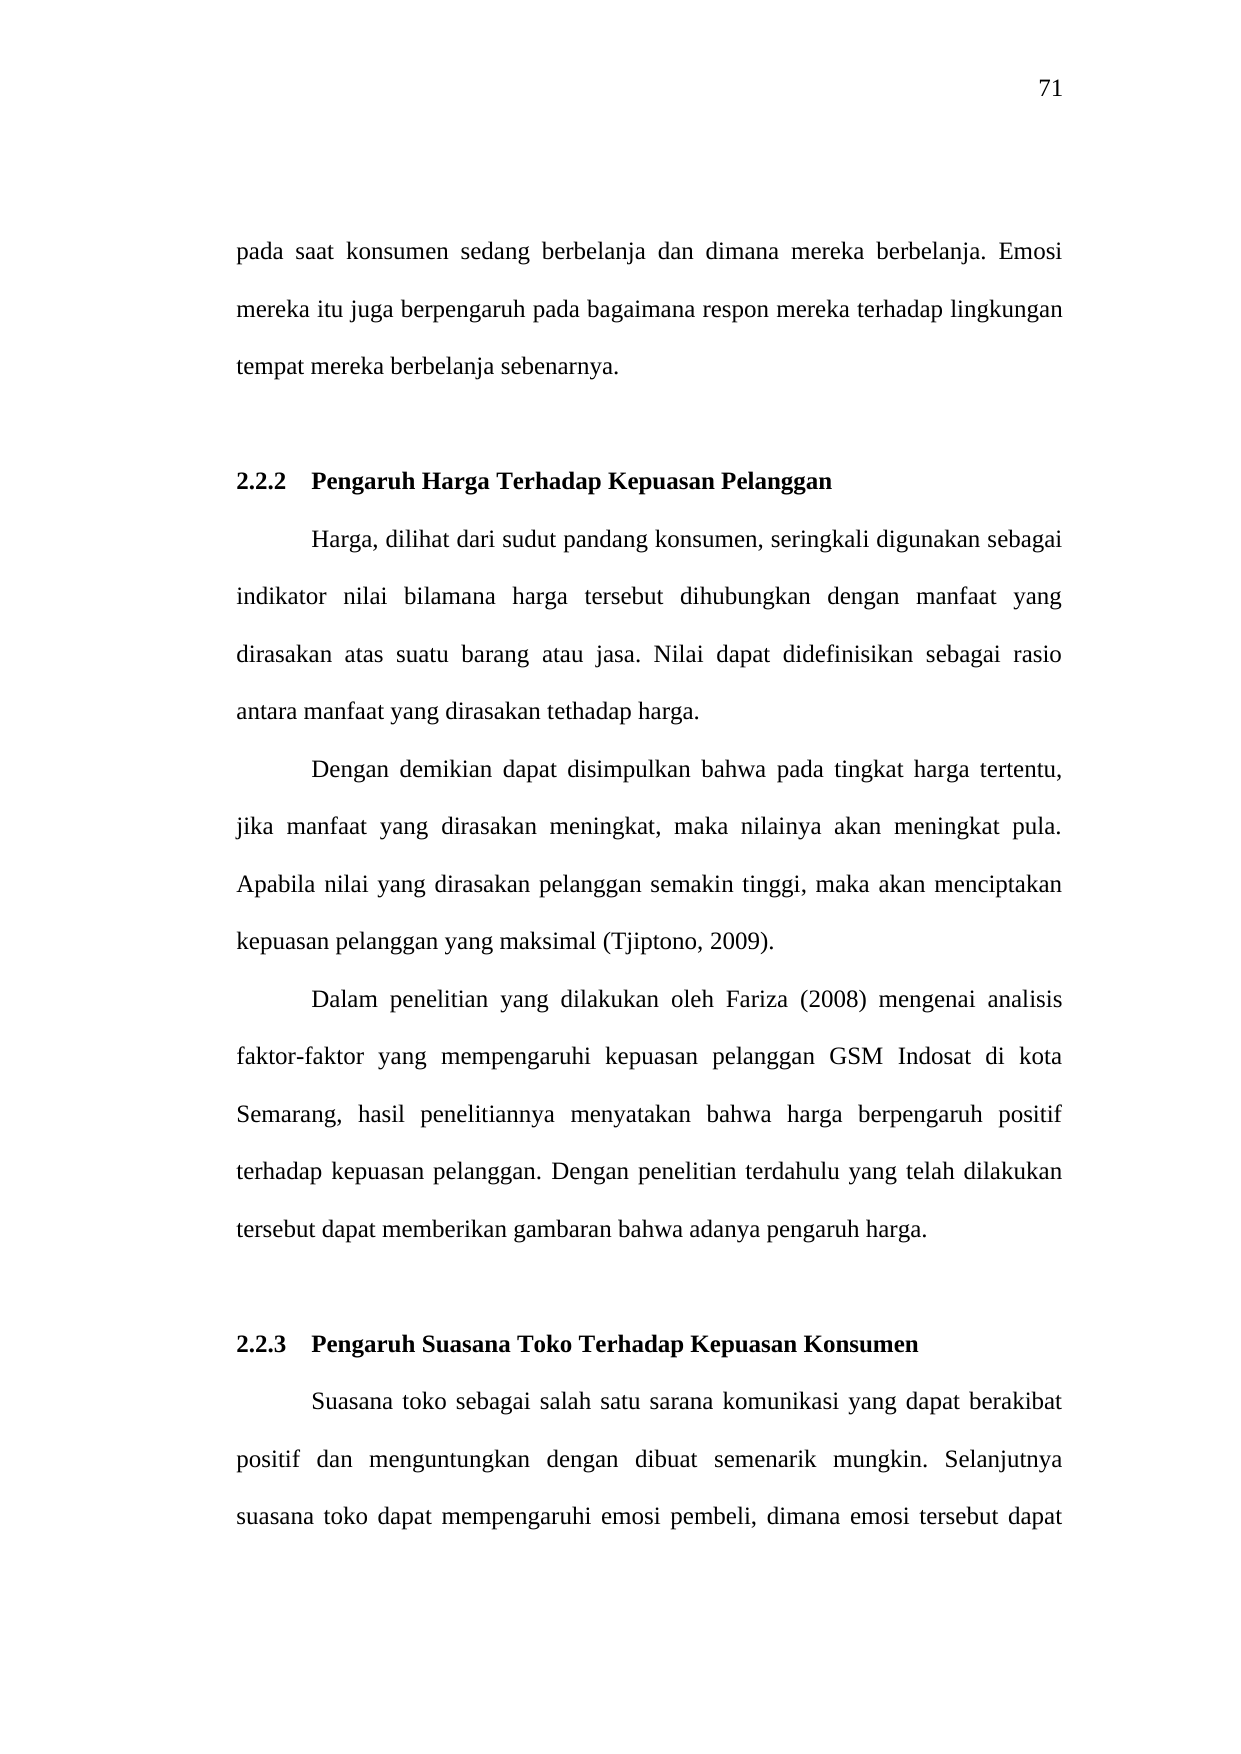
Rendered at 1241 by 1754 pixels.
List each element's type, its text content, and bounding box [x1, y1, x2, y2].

text 2.2.3 Pengaruh Suasana Toko Terhadap Kepuasan Konsumen [236, 1329, 1063, 1357]
text Dengan demikian dapat disimpulkan bahwa pada tingkat harga tertentu, jika manfaat yang dirasakan meningkat, maka nilainya akan meningkat pula. Apabila nilai yang dirasakan pelanggan semakin tinggi, maka akan menciptakan kepuasan pelanggan yang maksimal (Tjiptono, 2009). [236, 754, 1063, 955]
text 2.2.2 Pengaruh Harga Terhadap Kepuasan Pelanggan [236, 466, 1063, 495]
text Dalam penelitian yang dilakukan oleh Fariza (2008) mengenai analisis faktor-faktor yang mempengaruhi kepuasan pelanggan GSM Indosat di kota Semarang, hasil penelitiannya menyatakan bahwa harga berpengaruh positif terhadap kepuasan pelanggan. Dengan penelitian terdahulu yang telah dilakukan tersebut dapat memberikan gambaran bahwa adanya pengaruh harga. [236, 984, 1063, 1242]
text Harga, dilihat dari sudut pandang konsumen, seringkali digunakan sebagai indikator nilai bilamana harga tersebut dihubungkan dengan manfaat yang dirasakan atas suatu barang atau jasa. Nilai dapat didefinisikan sebagai rasio antara manfaat yang dirasakan tethadap harga. [236, 524, 1063, 725]
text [236, 236, 1063, 380]
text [236, 1386, 1063, 1530]
